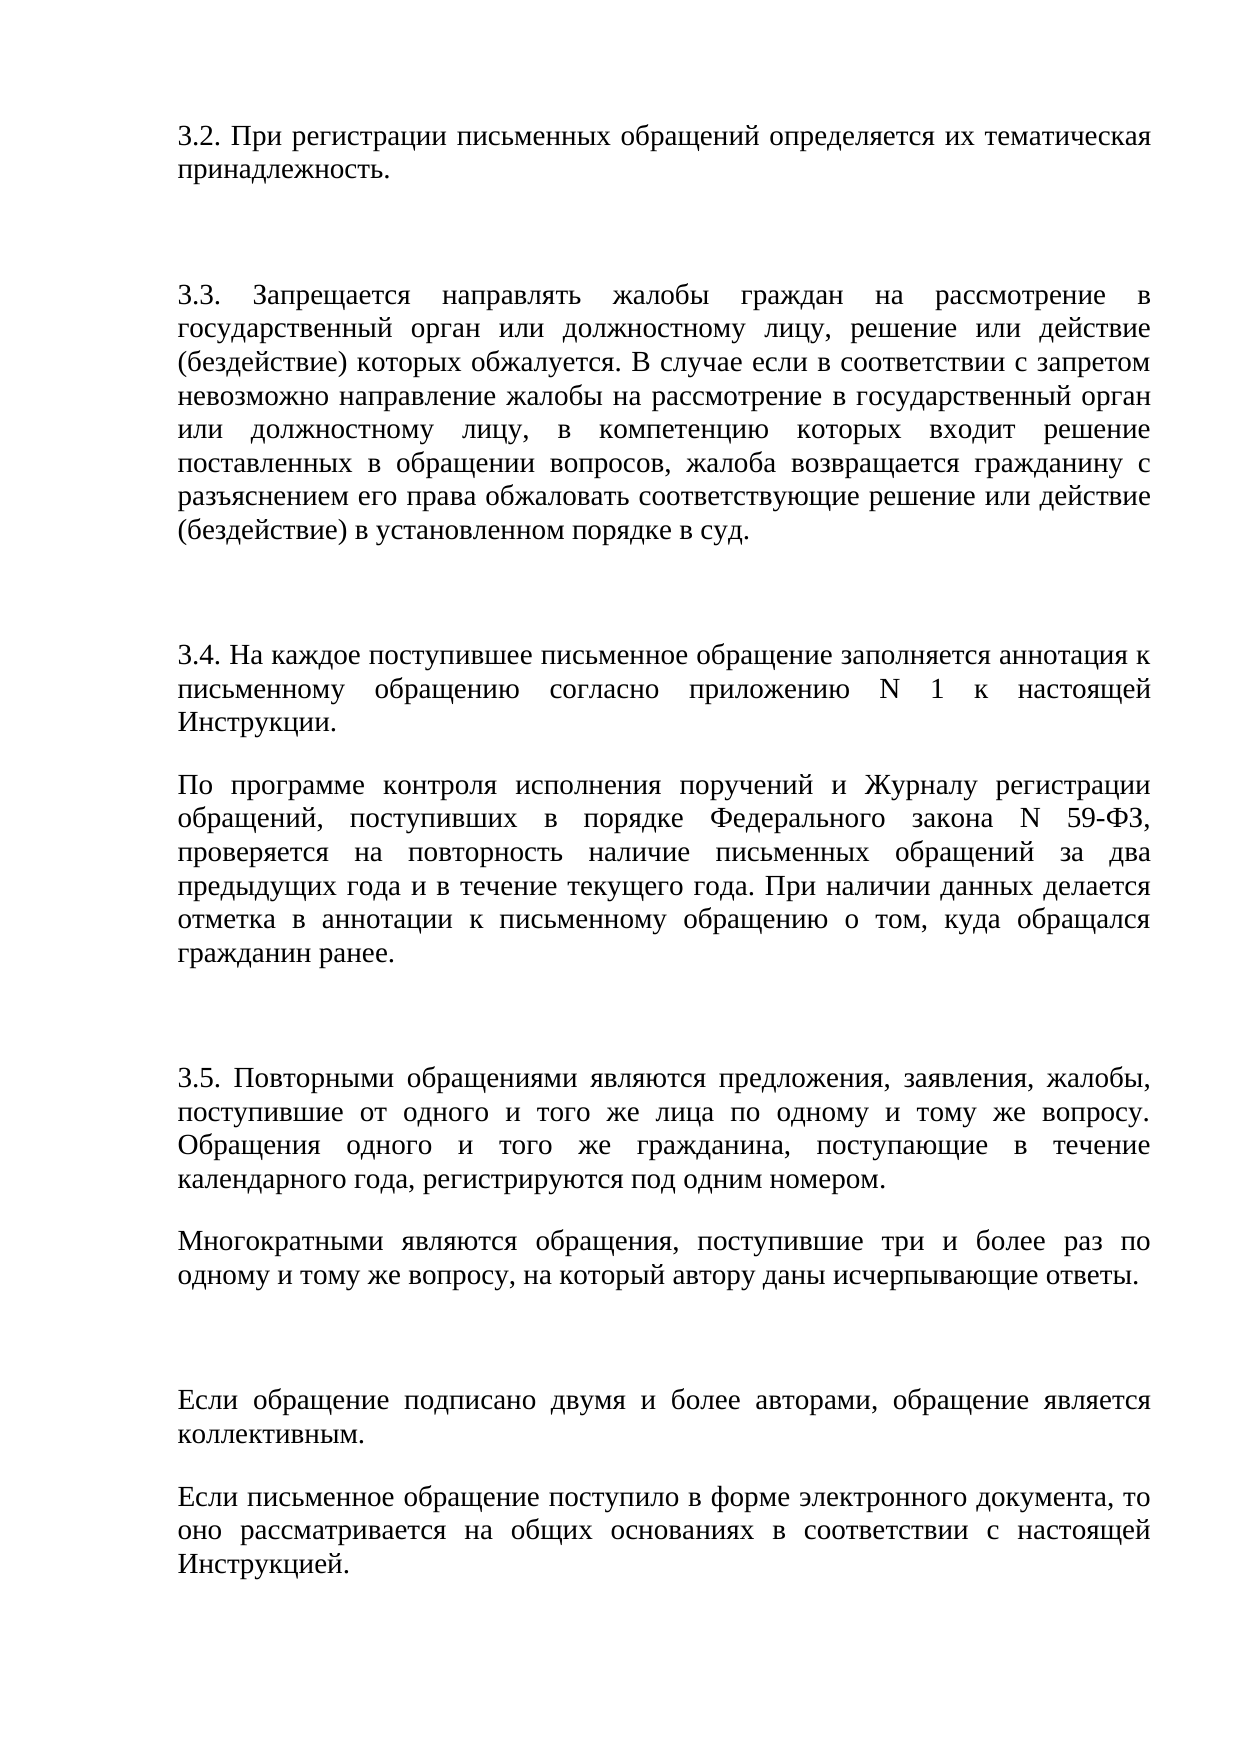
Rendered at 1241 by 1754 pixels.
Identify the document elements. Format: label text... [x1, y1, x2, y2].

text 3.4. На каждое поступившее письменное обращение заполняется аннотация к письменному обращению согласно приложению N 1 к настоящей Инструкции. [177, 637, 1152, 738]
text 3.3. Запрещается направлять жалобы граждан на рассмотрение в государственный орган или должностному лицу, решение или действие (бездействие) которых обжалуется. В случае если в соответствии с запретом невозможно направление жалобы на рассмотрение в государственный орган или должностному лицу, в компетенцию которых входит решение поставленных в обращении вопросов, жалоба возвращается гражданину с разъяснением его права обжаловать соответствующие решение или действие (бездействие) в установленном порядке в суд. [177, 277, 1152, 545]
text По программе контроля исполнения поручений и Журналу регистрации обращений, поступивших в порядке Федерального закона N 59-ФЗ, проверяется на повторность наличие письменных обращений за два предыдущих года и в течение текущего года. При наличии данных делается отметка в аннотации к письменному обращению о том, куда обращался гражданин ранее. [177, 767, 1152, 968]
text Если обращение подписано двумя и более авторами, обращение является коллективным. [177, 1382, 1152, 1449]
text Если письменное обращение поступило в форме электронного документа, то оно рассматривается на общих основаниях в соответствии с настоящей Инструкцией. [177, 1479, 1152, 1579]
text 3.2. При регистрации письменных обращений определяется их тематическая принадлежность. [177, 118, 1152, 185]
text 3.5. Повторными обращениями являются предложения, заявления, жалобы, поступившие от одного и того же лица по одному и тому же вопросу. Обращения одного и того же гражданина, поступающие в течение календарного года, регистрируются под одним номером. [177, 1060, 1152, 1194]
text Многократными являются обращения, поступившие три и более раз по одному и тому же вопросу, на который автору даны исчерпывающие ответы. [177, 1223, 1152, 1291]
